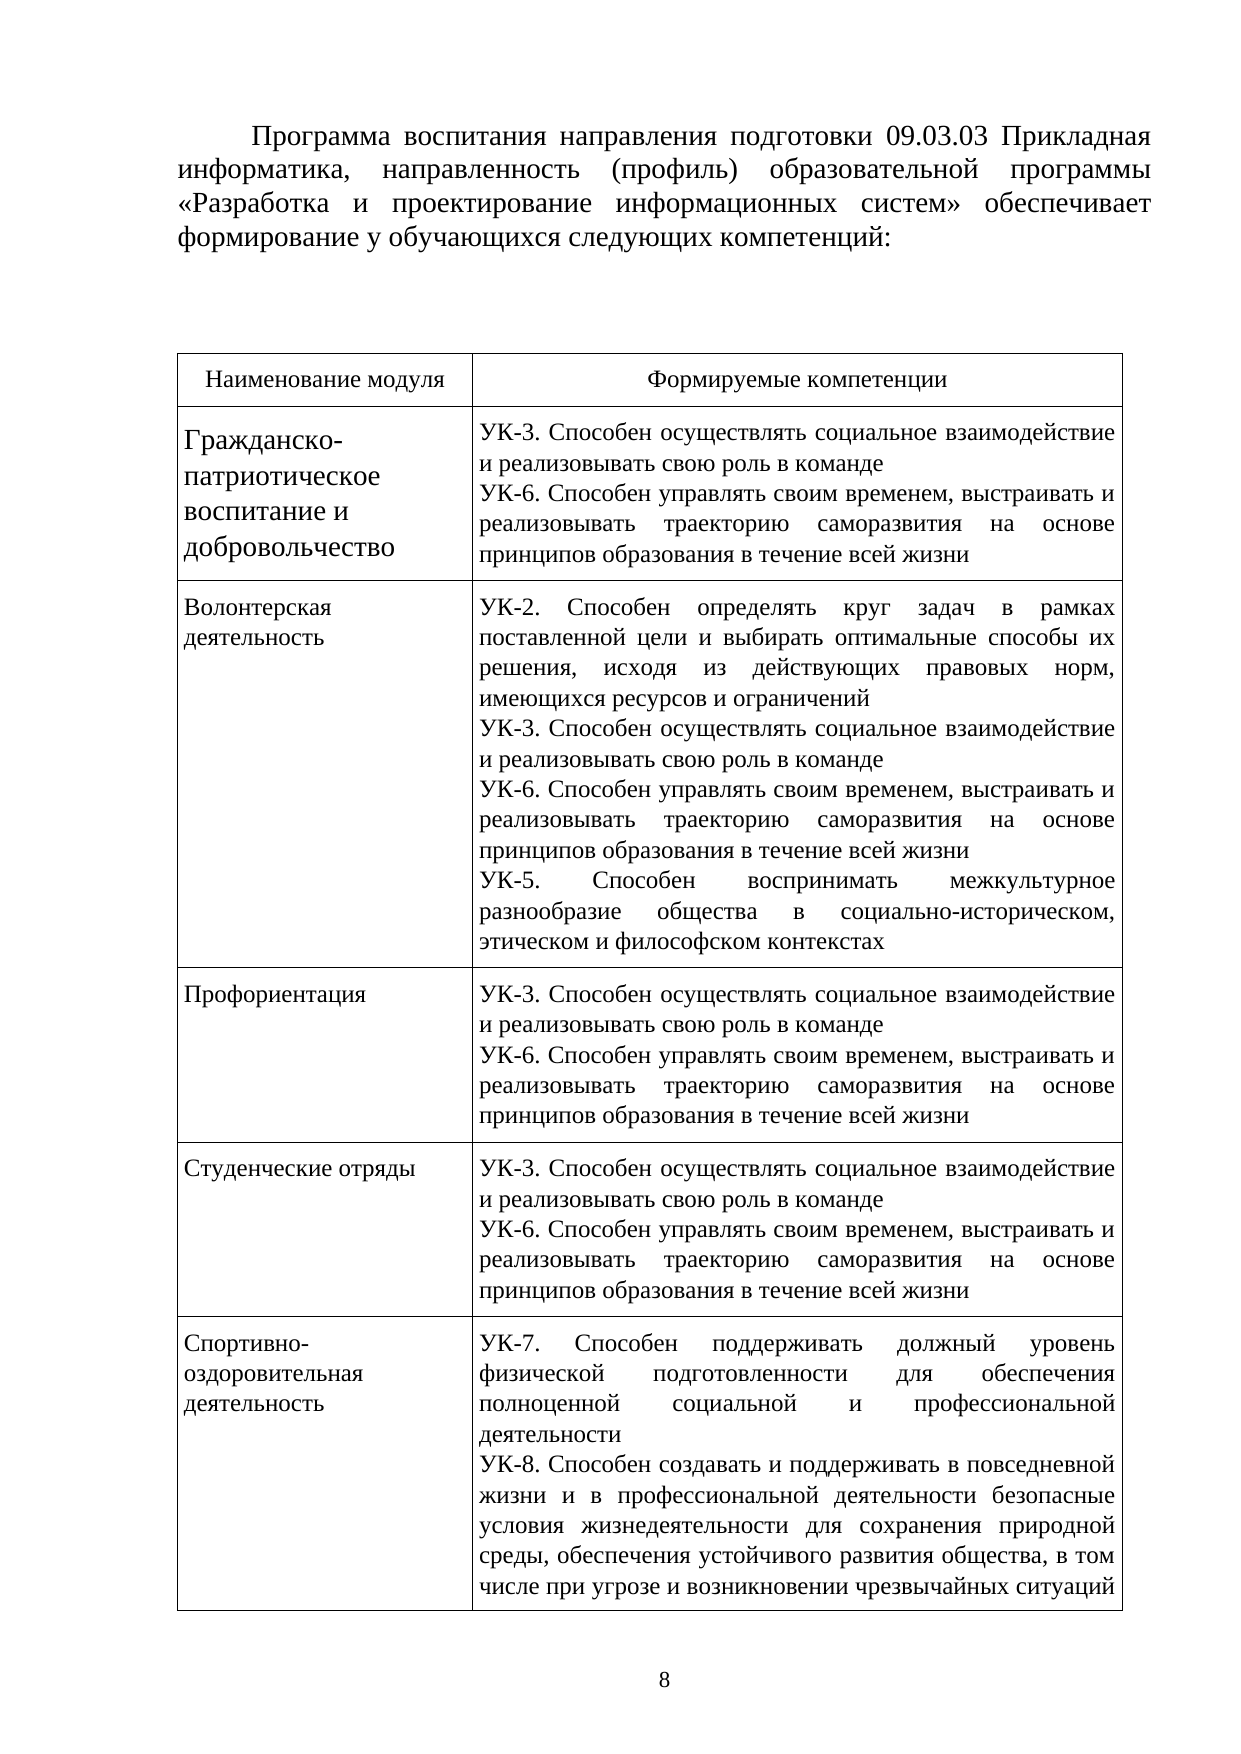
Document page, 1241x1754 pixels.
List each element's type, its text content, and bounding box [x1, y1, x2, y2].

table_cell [473, 1317, 1122, 1610]
table_header Формируемые компетенции [473, 354, 1122, 406]
table_cell УК-2. Способен определять круг задач в рамках поставленной цели и выбирать оптимальные способы их решения, исходя из действующих правовых норм, имеющихся ресурсов и ограничений УК-3. Способен осуществлять социальное взаимодействие и реализовывать свою роль в команде УК-6. Способен управлять своим временем, выстраивать и реализовывать траекторию саморазвития на основе принципов образования в течение всей жизни УК-5. Способен воспринимать межкультурное разнообразие общества в социально-историческом, этическом и философском контекстах [473, 581, 1122, 967]
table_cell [178, 1317, 472, 1610]
table_header Наименование модуля [178, 354, 472, 406]
table_cell Профориентация [178, 968, 472, 1142]
subtitle Программа воспитания направления подготовки 09.03.03 Прикладная информатика, направленность (профиль) образовательной программы «Разработка и проектирование информационных систем» обеспечивает формирование у обучающихся следующих компетенций: [177, 118, 1152, 252]
table_cell УК-3. Способен осуществлять социальное взаимодействие и реализовывать свою роль в команде УК-6. Способен управлять своим временем, выстраивать и реализовывать траекторию саморазвития на основе принципов образования в течение всей жизни [473, 407, 1122, 580]
table_cell Волонтерская деятельность [178, 581, 472, 967]
table_cell УК-3. Способен осуществлять социальное взаимодействие и реализовывать свою роль в команде УК-6. Способен управлять своим временем, выстраивать и реализовывать траекторию саморазвития на основе принципов образования в течение всей жизни [473, 1143, 1122, 1316]
table_cell Гражданско-патриотическое воспитание и добровольчество [178, 407, 472, 580]
table_cell Студенческие отряды [178, 1143, 472, 1316]
table_cell УК-3. Способен осуществлять социальное взаимодействие и реализовывать свою роль в команде УК-6. Способен управлять своим временем, выстраивать и реализовывать траекторию саморазвития на основе принципов образования в течение всей жизни [473, 968, 1122, 1142]
